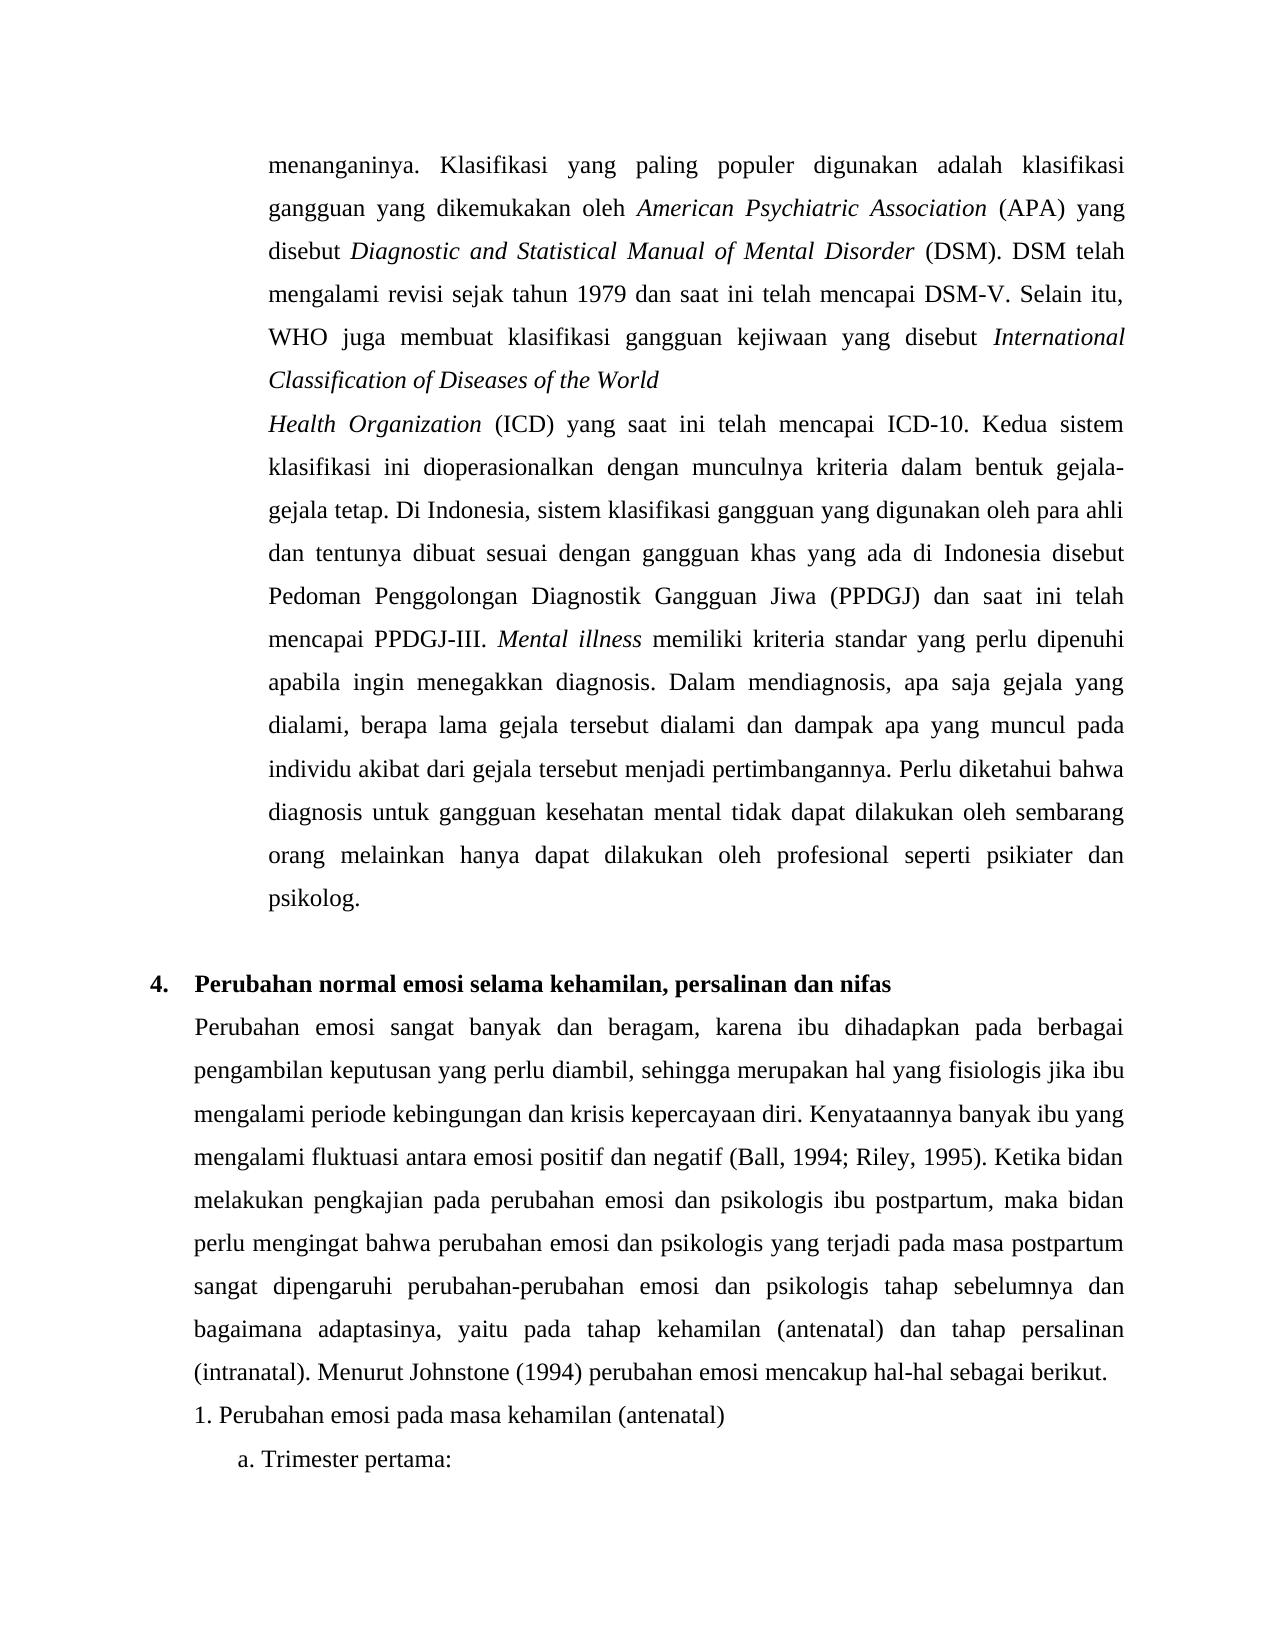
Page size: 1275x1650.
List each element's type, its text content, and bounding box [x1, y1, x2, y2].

text Health Organization (ICD) yang saat ini telah mencapai ICD-10. Kedua sistem klasifikasi ini dioperasionalkan dengan munculnya kriteria dalam bentuk gejala-gejala tetap. Di Indonesia, sistem klasifikasi gangguan yang digunakan oleh para ahli dan tentunya dibuat sesuai dengan gangguan khas yang ada di Indonesia disebut Pedoman Penggolongan Diagnostik Gangguan Jiwa (PPDGJ) dan saat ini telah mencapai PPDGJ-III. Mental illness memiliki kriteria standar yang perlu dipenuhi apabila ingin menegakkan diagnosis. Dalam mendiagnosis, apa saja gejala yang dialami, berapa lama gejala tersebut dialami dan dampak apa yang muncul pada individu akibat dari gejala tersebut menjadi pertimbangannya. Perlu diketahui bahwa diagnosis untuk gangguan kesehatan mental tidak dapat dilakukan oleh sembarang orang melainkan hanya dapat dilakukan oleh profesional seperti psikiater dan psikolog. [268, 409, 1125, 912]
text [268, 150, 1125, 394]
text a. Trimester pertama: [194, 1444, 1125, 1472]
text Perubahan emosi sangat banyak dan beragam, karena ibu dihadapkan pada berbagai pengambilan keputusan yang perlu diambil, sehingga merupakan hal yang fisiologis jika ibu mengalami periode kebingungan dan krisis kepercayaan diri. Kenyataannya banyak ibu yang mengalami fluktuasi antara emosi positif dan negatif (Ball, 1994; Riley, 1995). Ketika bidan melakukan pengkajian pada perubahan emosi dan psikologis ibu postpartum, maka bidan perlu mengingat bahwa perubahan emosi dan psikologis yang terjadi pada masa postpartum sangat dipengaruhi perubahan-perubahan emosi dan psikologis tahap sebelumnya dan bagaimana adaptasinya, yaitu pada tahap kehamilan (antenatal) dan tahap persalinan (intranatal). Menurut Johnstone (1994) perubahan emosi mencakup hal-hal sebagai berikut. [194, 1012, 1125, 1386]
list Perubahan normal emosi selama kehamilan, persalinan dan nifas [150, 969, 1125, 998]
text 1. Perubahan emosi pada masa kehamilan (antenatal) [150, 1401, 1125, 1429]
